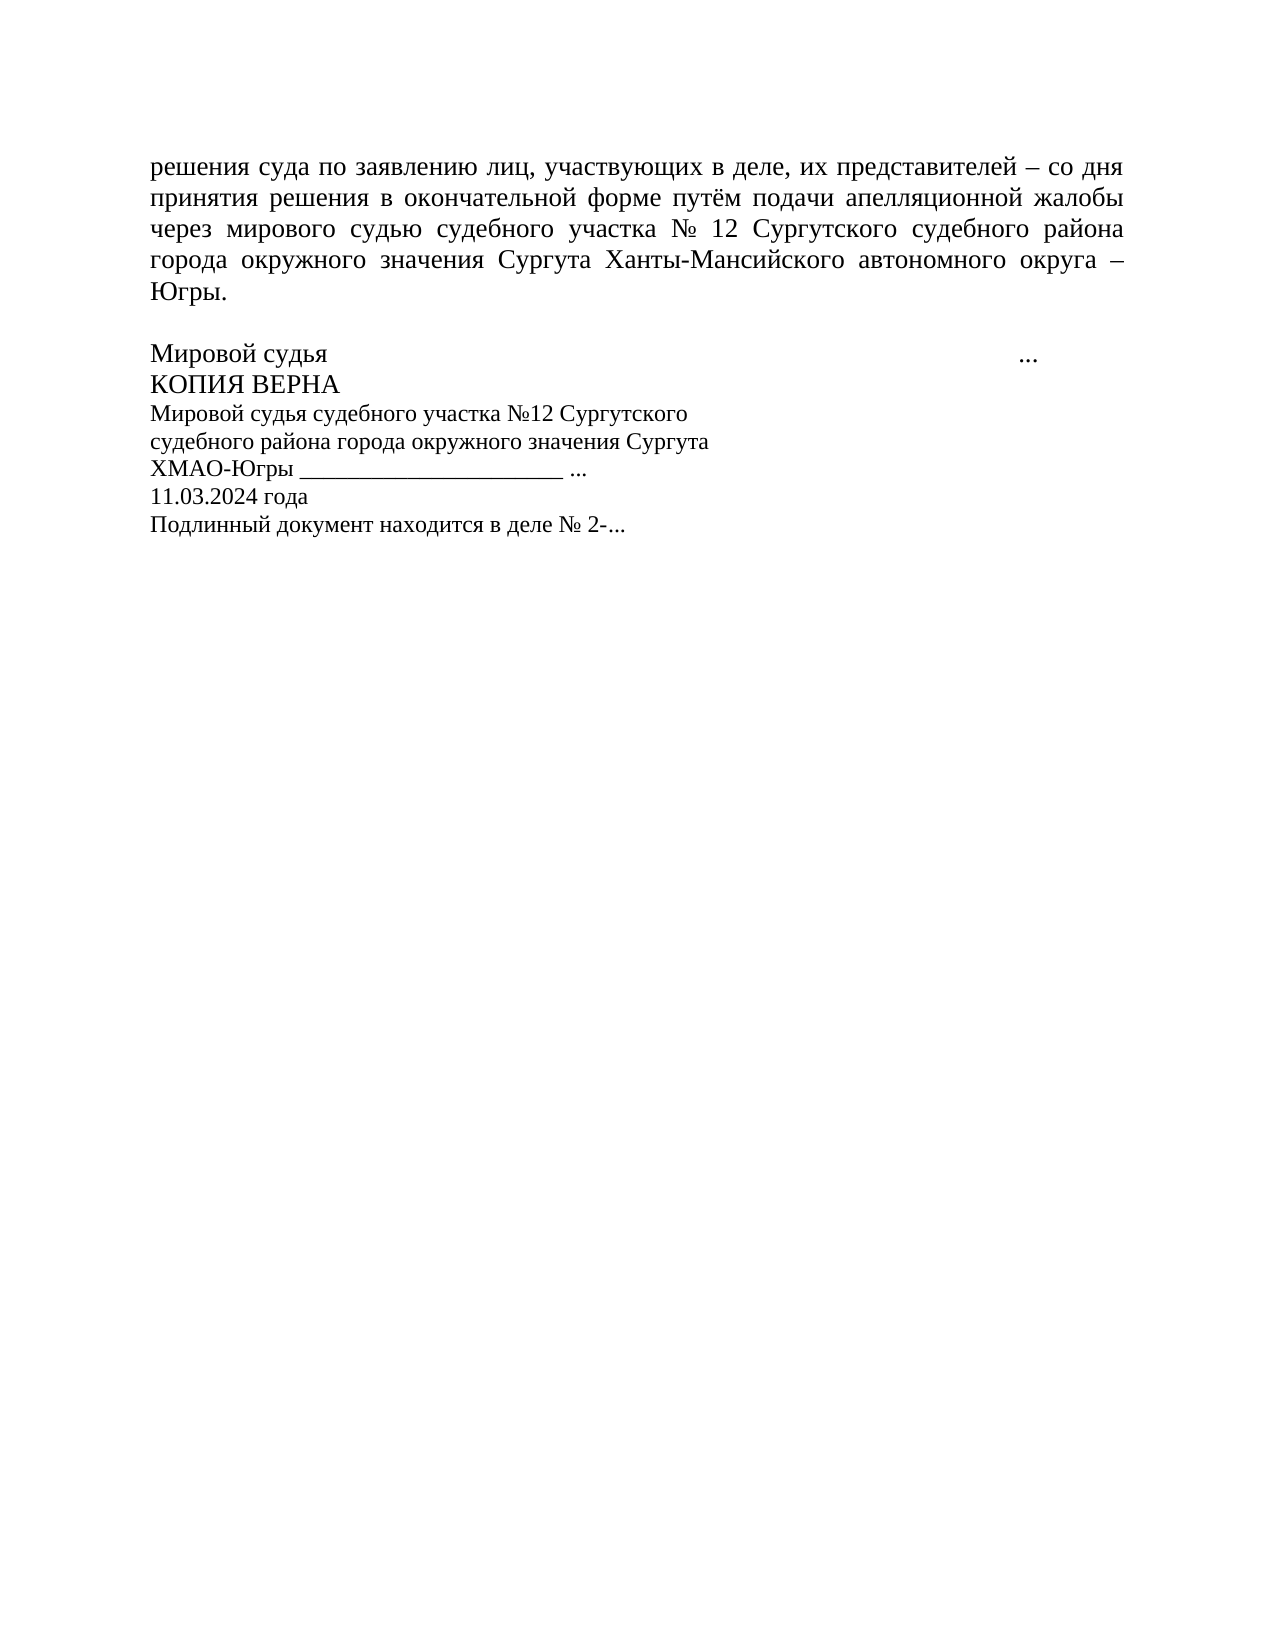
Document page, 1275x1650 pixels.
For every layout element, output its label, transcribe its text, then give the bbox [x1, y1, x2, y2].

text судебного района города окружного значения Сургута [150, 427, 1125, 454]
text Подлинный документ находится в деле № 2-... [150, 509, 1125, 537]
text КОПИЯ ВЕРНА [150, 368, 1125, 399]
text Мировой судья ... [150, 337, 1125, 368]
text Мировой судья судебного участка №12 Сургутского [150, 399, 1125, 427]
text ХМАО-Югры ______________________ ... [150, 454, 1125, 482]
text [150, 150, 1125, 306]
text 11.03.2024 года [150, 482, 1125, 509]
